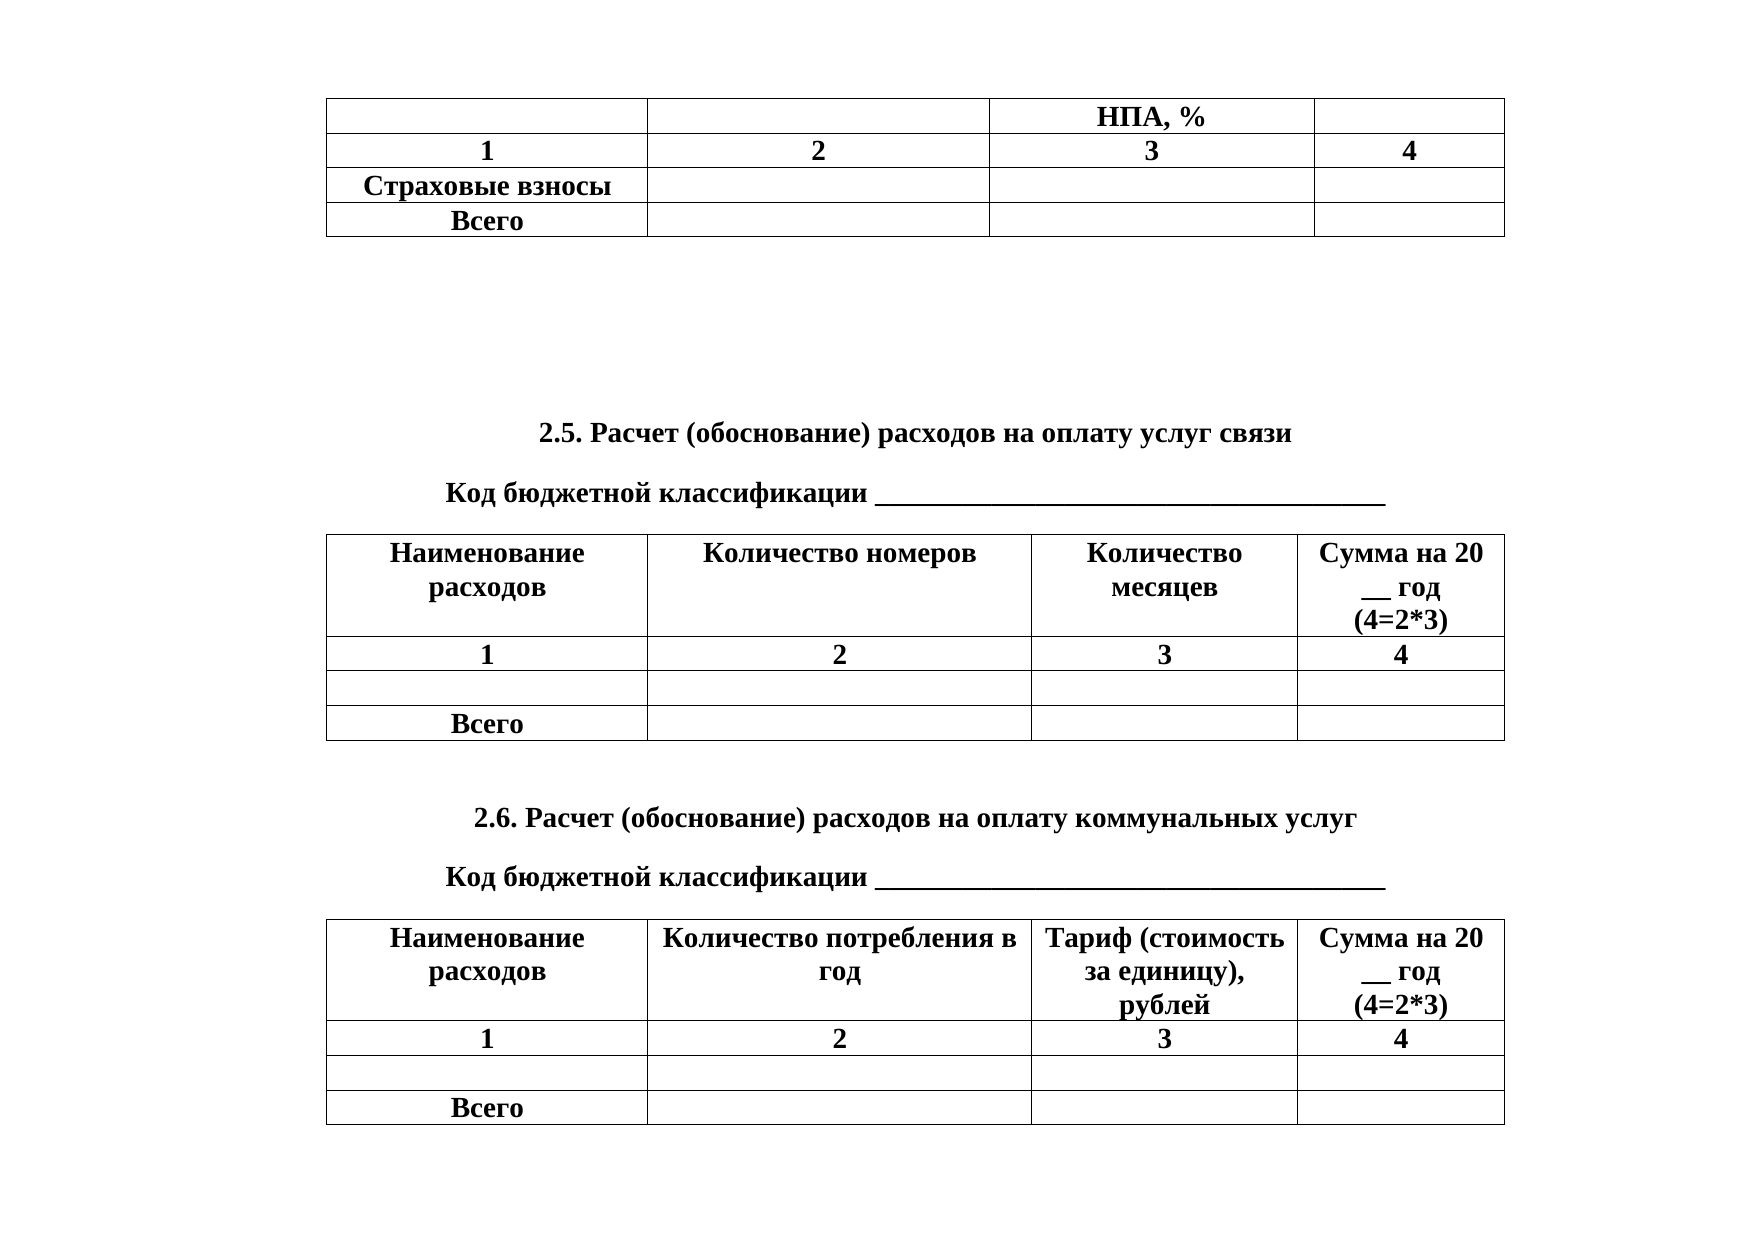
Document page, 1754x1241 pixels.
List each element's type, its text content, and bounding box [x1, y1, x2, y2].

text 2.5. Расчет (обоснование) расходов на оплату услуг связи [118, 415, 1713, 449]
text 2.6. Расчет (обоснование) расходов на оплату коммунальных услуг [118, 800, 1713, 833]
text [118, 859, 1713, 893]
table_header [1315, 99, 1504, 132]
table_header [648, 99, 989, 132]
table_cell [1298, 1056, 1504, 1089]
table_cell 2 [648, 134, 989, 167]
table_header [327, 99, 647, 132]
table_cell 4 [1315, 134, 1504, 167]
table_header Сумма на 20 __ год (4=2*3) [1298, 920, 1504, 1020]
table_cell 4 [1298, 1021, 1504, 1055]
table_cell 1 [327, 134, 647, 167]
table_cell 2 [648, 1021, 1031, 1055]
table_header Наименование расходов [327, 920, 647, 1020]
table_cell [1032, 706, 1297, 739]
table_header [990, 99, 1314, 132]
table_cell [648, 1091, 1031, 1124]
table_cell 3 [1032, 1021, 1297, 1055]
table_cell Всего [327, 203, 647, 236]
table_cell [1032, 671, 1297, 705]
table_cell 3 [990, 134, 1314, 167]
table_cell 2 [648, 637, 1031, 670]
table_cell [327, 1056, 647, 1089]
table_cell 3 [1032, 637, 1297, 670]
table_cell [648, 168, 989, 202]
table_cell [1032, 1056, 1297, 1089]
table_cell [648, 706, 1031, 739]
table_cell [648, 203, 989, 236]
table_header Тариф (стоимость за единицу), рублей [1032, 920, 1297, 1020]
table_cell [990, 203, 1314, 236]
table_cell 1 [327, 637, 647, 670]
table_header Количество номеров [648, 535, 1031, 636]
table_cell [990, 168, 1314, 202]
table_cell 1 [327, 1021, 647, 1055]
table_header Наименование расходов [327, 535, 647, 636]
table_cell [327, 671, 647, 705]
table_header Сумма на 20 __ год (4=2*3) [1298, 535, 1504, 636]
table_cell [648, 1056, 1031, 1089]
table_cell 4 [1298, 637, 1504, 670]
table_cell [1298, 1091, 1504, 1124]
table_cell [1298, 671, 1504, 705]
table_cell [1315, 203, 1504, 236]
table_cell [1032, 1091, 1297, 1124]
table_header Количество потребления в год [648, 920, 1031, 1020]
table_cell Страховые взносы [327, 168, 647, 202]
text Код бюджетной классификации ___________________________________ [118, 475, 1713, 508]
table_cell [648, 671, 1031, 705]
table_cell [1298, 706, 1504, 739]
table_cell Всего [327, 706, 647, 739]
table_cell [1315, 168, 1504, 202]
table_header Количество месяцев [1032, 535, 1297, 636]
table_cell Всего [327, 1091, 647, 1124]
